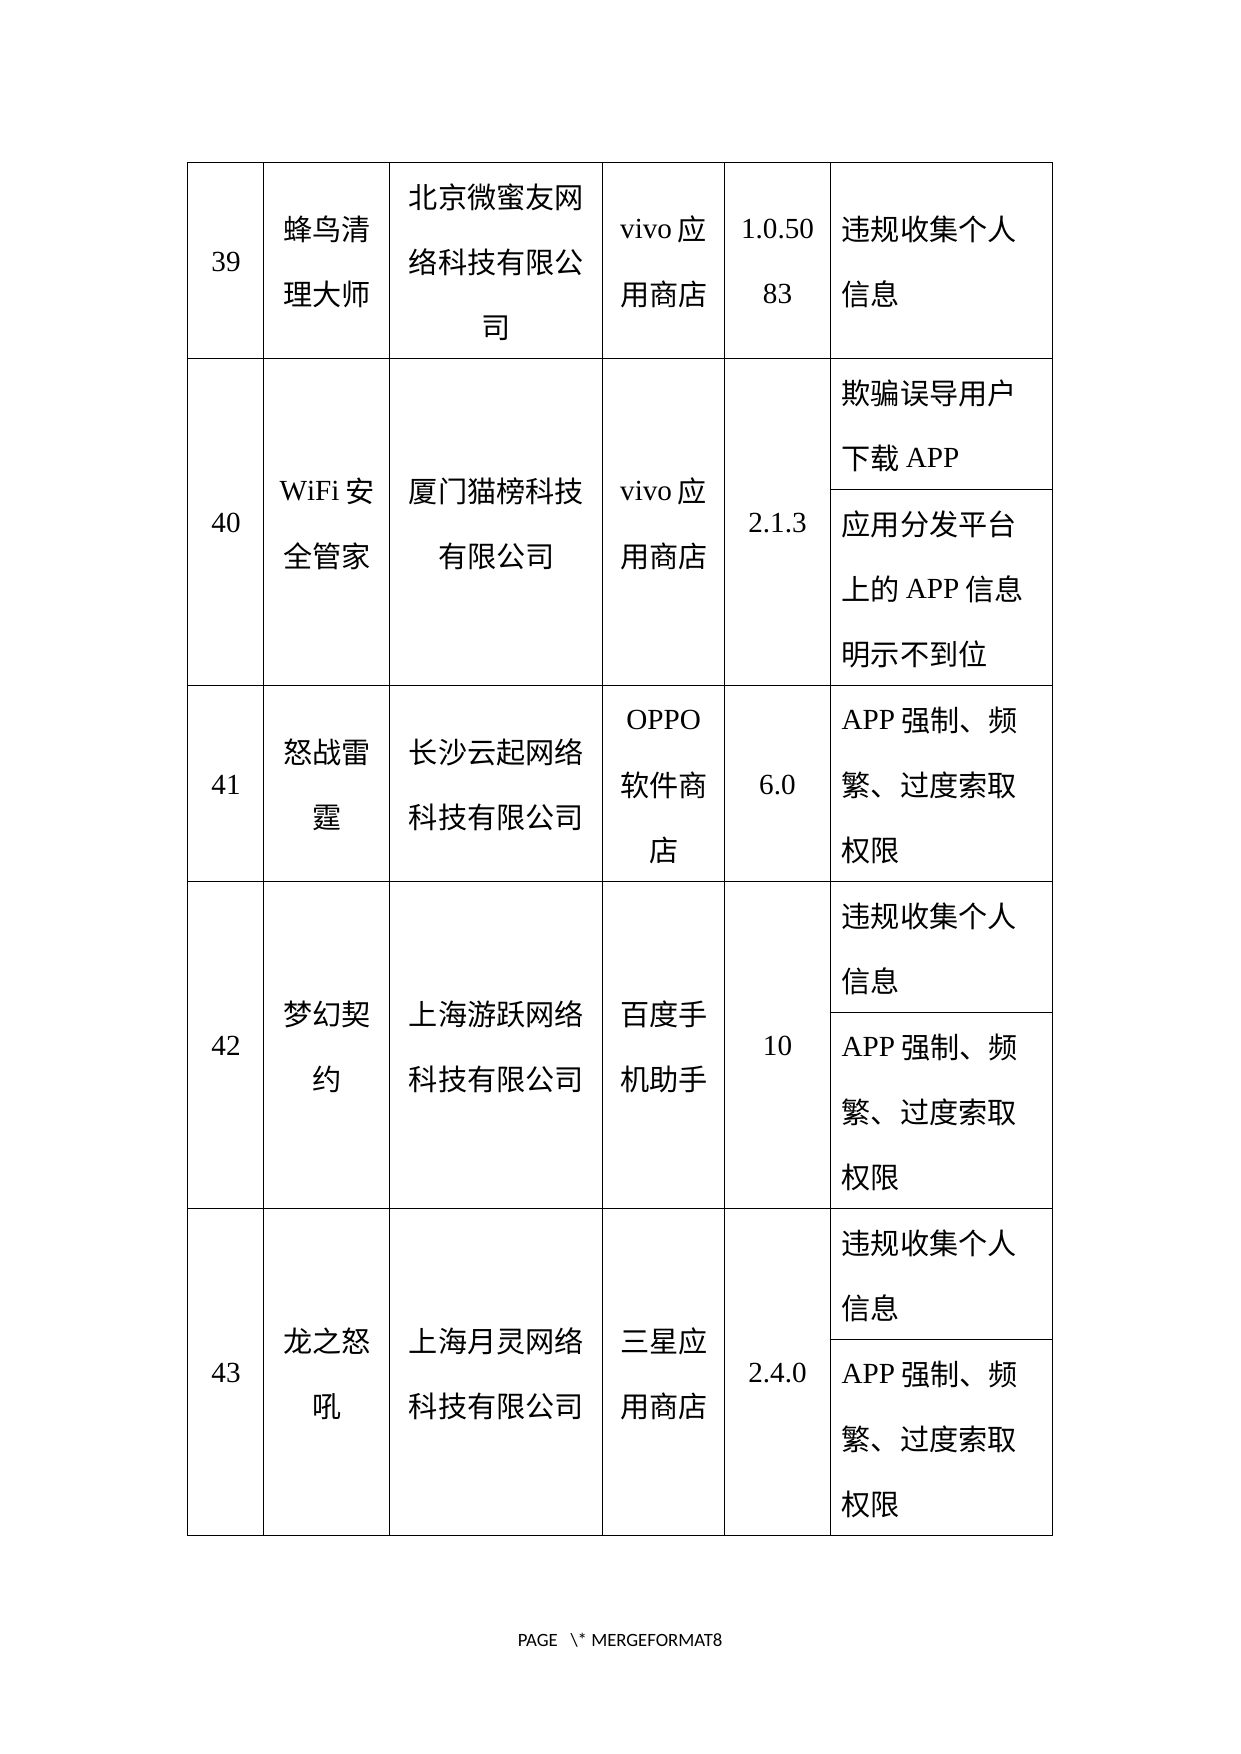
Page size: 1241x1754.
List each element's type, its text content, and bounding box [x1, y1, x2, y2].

table_cell 10 [725, 882, 830, 1208]
table_cell 39 [188, 163, 263, 358]
table_cell 1.0.5083 [725, 163, 830, 358]
table_cell 蜂鸟清理大师 [264, 163, 389, 358]
table_cell vivo应用商店 [603, 359, 724, 685]
table_cell 应用分发平台上的APP信息明示不到位 [831, 490, 1052, 685]
table_cell 欺骗误导用户下载APP [831, 359, 1052, 489]
table_cell 2.1.3 [725, 359, 830, 685]
table_cell 梦幻契约 [264, 882, 389, 1208]
table_cell 三星应用商店 [603, 1209, 724, 1535]
table_cell 43 [188, 1209, 263, 1535]
table_cell 违规收集个人信息 [831, 1209, 1052, 1339]
table_cell 怒战雷霆 [264, 686, 389, 881]
table_cell 北京微蜜友网络科技有限公司 [390, 163, 602, 358]
table_cell 40 [188, 359, 263, 685]
table_cell 上海游跃网络科技有限公司 [390, 882, 602, 1208]
table_cell OPPO软件商店 [603, 686, 724, 881]
table_cell 百度手机助手 [603, 882, 724, 1208]
table_cell 厦门猫榜科技有限公司 [390, 359, 602, 685]
table_cell 违规收集个人信息 [831, 882, 1052, 1012]
table_cell APP强制、频繁、过度索取权限 [831, 686, 1052, 881]
table_cell 龙之怒吼 [264, 1209, 389, 1535]
table_cell APP强制、频繁、过度索取权限 [831, 1013, 1052, 1208]
table_cell 42 [188, 882, 263, 1208]
table_cell 长沙云起网络科技有限公司 [390, 686, 602, 881]
table_cell 2.4.0 [725, 1209, 830, 1535]
table_cell WiFi安全管家 [264, 359, 389, 685]
table_cell APP强制、频繁、过度索取权限 [831, 1340, 1052, 1535]
table_cell 6.0 [725, 686, 830, 881]
table_cell 上海月灵网络科技有限公司 [390, 1209, 602, 1535]
table_cell 违规收集个人信息 [831, 163, 1052, 358]
table_cell vivo应用商店 [603, 163, 724, 358]
table_cell 41 [188, 686, 263, 881]
